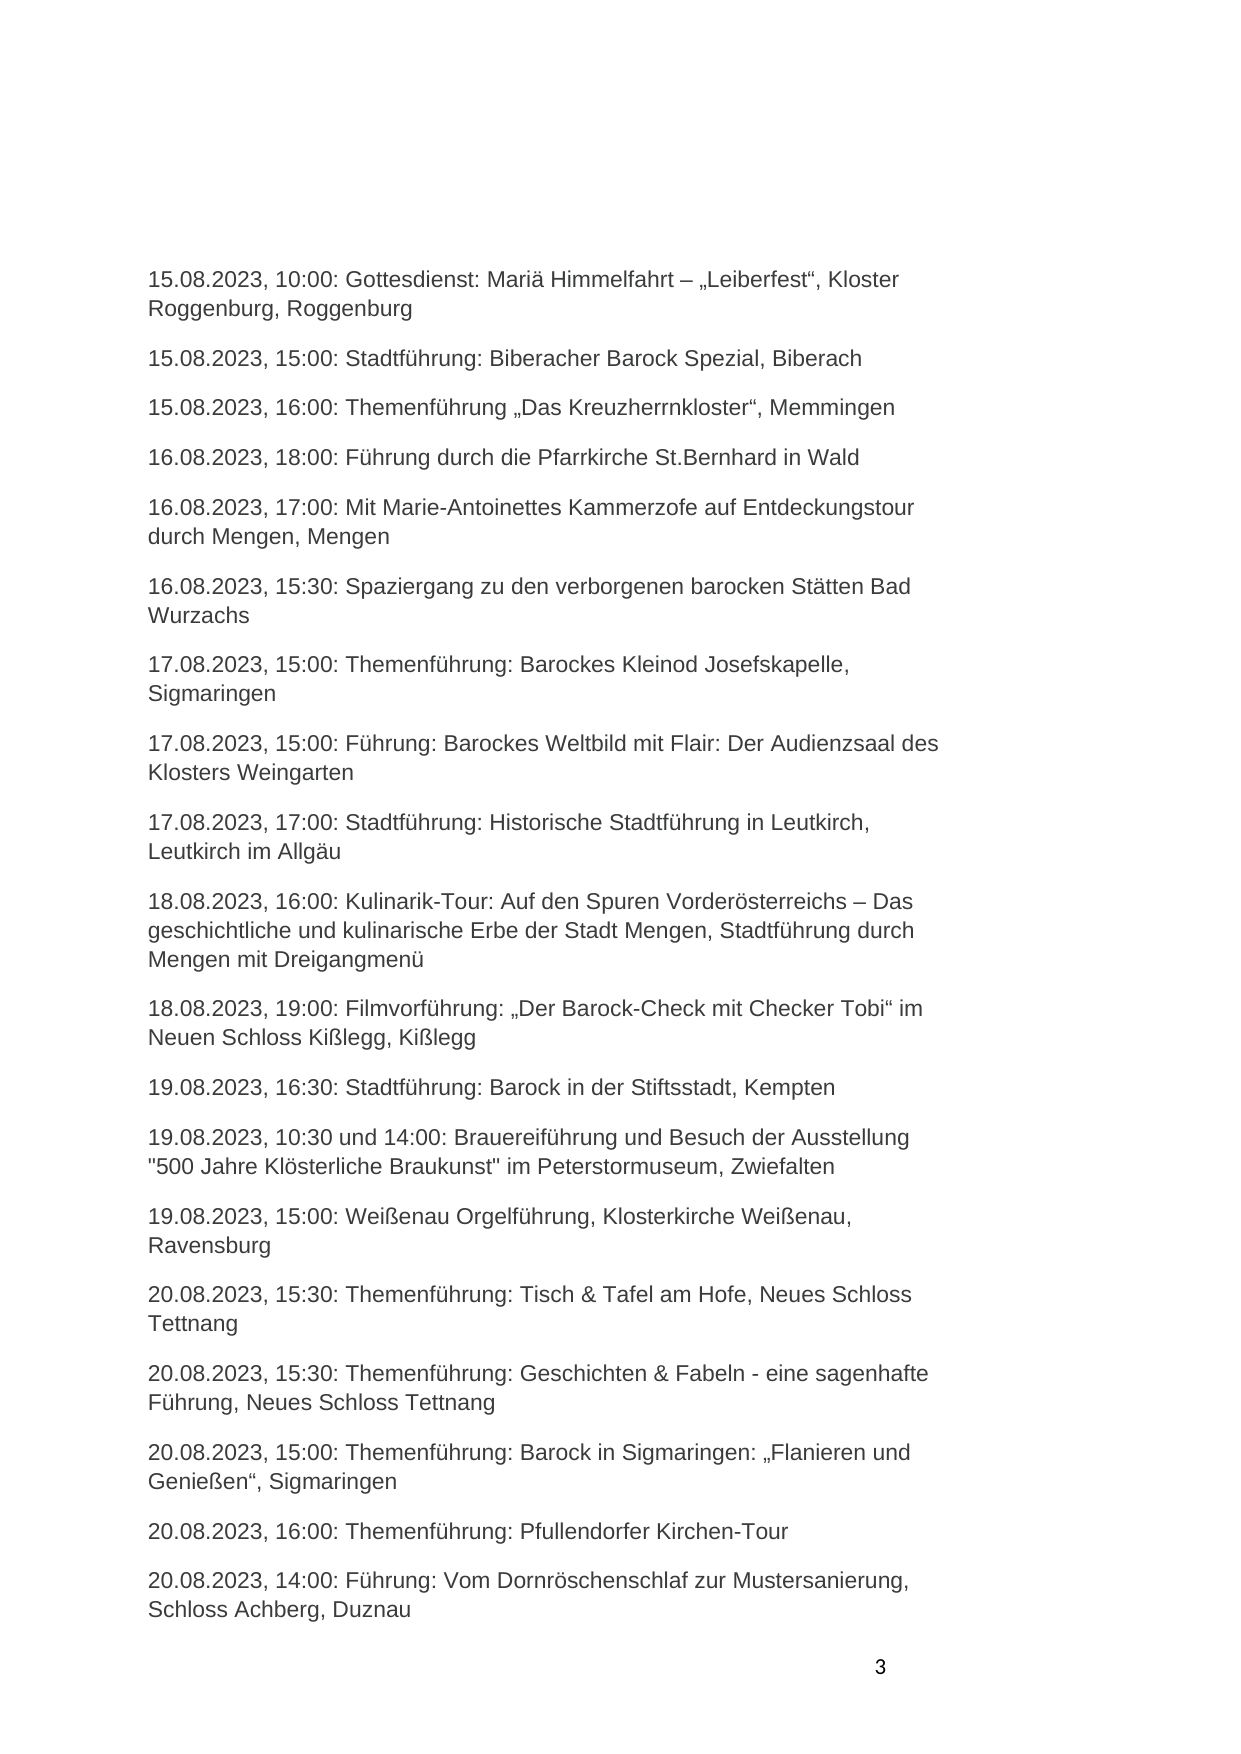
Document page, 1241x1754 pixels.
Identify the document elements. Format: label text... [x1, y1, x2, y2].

text 20.08.2023, 15:30: Themenführung: Geschichten & Fabeln - eine sagenhafte Führung, Neues Schloss Tettnang [148, 1360, 945, 1416]
text 15.08.2023, 10:00: Gottesdienst: Mariä Himmelfahrt – „Leiberfest“, Kloster Roggenburg, Roggenburg [148, 266, 945, 321]
text 16.08.2023, 17:00: Mit Marie-Antoinettes Kammerzofe auf Entdeckungstour durch Mengen, Mengen [148, 494, 945, 549]
text 20.08.2023, 15:00: Themenführung: Barock in Sigmaringen: „Flanieren und Genießen“, Sigmaringen [148, 1439, 945, 1494]
text 20.08.2023, 16:00: Themenführung: Pfullendorfer Kirchen-Tour [148, 1518, 945, 1544]
text 17.08.2023, 15:00: Führung: Barockes Weltbild mit Flair: Der Audienzsaal des Klosters Weingarten [148, 730, 945, 786]
text 16.08.2023, 18:00: Führung durch die Pfarrkirche St.Bernhard in Wald [148, 444, 945, 471]
text 20.08.2023, 15:30: Themenführung: Tisch & Tafel am Hofe, Neues Schloss Tettnang [148, 1281, 945, 1337]
text 16.08.2023, 15:30: Spaziergang zu den verborgenen barocken Stätten Bad Wurzachs [148, 573, 945, 628]
text 19.08.2023, 10:30 und 14:00: Brauereiführung und Besuch der Ausstellung "500 Jahre Klösterliche Braukunst" im Peterstormuseum, Zwiefalten [148, 1124, 945, 1179]
text 15.08.2023, 15:00: Stadtführung: Biberacher Barock Spezial, Biberach [148, 344, 945, 371]
text 17.08.2023, 17:00: Stadtführung: Historische Stadtführung in Leutkirch, Leutkirch im Allgäu [148, 809, 945, 864]
text 19.08.2023, 16:30: Stadtführung: Barock in der Stiftsstadt, Kempten [148, 1074, 945, 1101]
text 18.08.2023, 19:00: Filmvorführung: „Der Barock-Check mit Checker Tobi“ im Neuen Schloss Kißlegg, Kißlegg [148, 995, 945, 1051]
text 18.08.2023, 16:00: Kulinarik-Tour: Auf den Spuren Vorderösterreichs – Das geschichtliche und kulinarische Erbe der Stadt Mengen, Stadtführung durch Mengen mit Dreigangmenü [148, 888, 945, 972]
text 17.08.2023, 15:00: Themenführung: Barockes Kleinod Josefskapelle, Sigmaringen [148, 651, 945, 707]
text 15.08.2023, 16:00: Themenführung „Das Kreuzherrnkloster“, Memmingen [148, 394, 945, 421]
text 20.08.2023, 14:00: Führung: Vom Dornröschenschlaf zur Mustersanierung, Schloss Achberg, Duznau [148, 1567, 945, 1623]
text 19.08.2023, 15:00: Weißenau Orgelführung, Klosterkirche Weißenau, Ravensburg [148, 1203, 945, 1258]
